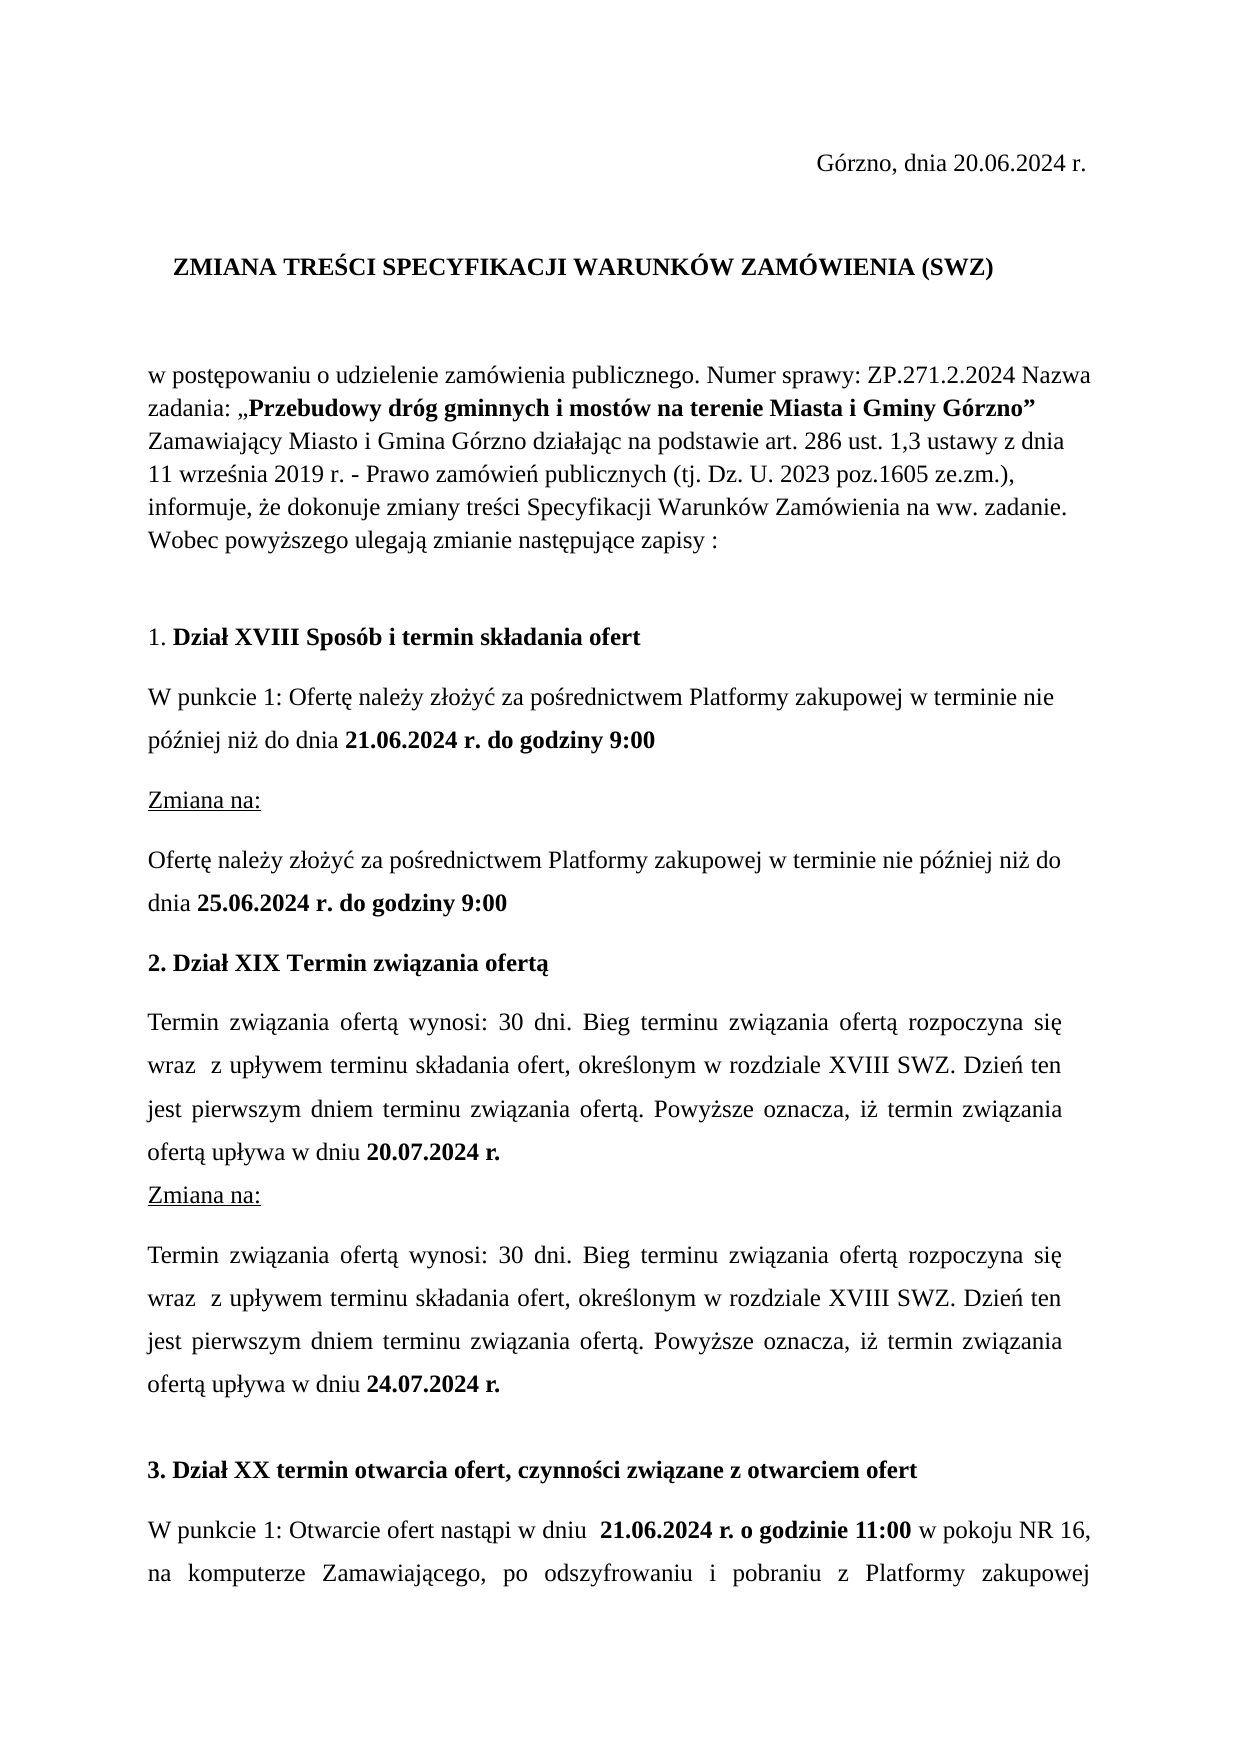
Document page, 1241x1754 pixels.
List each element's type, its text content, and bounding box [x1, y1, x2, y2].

text 3. Dział XX termin otwarcia ofert, czynności związane z otwarciem ofert [147, 1455, 1063, 1484]
text w postępowaniu o udzielenie zamówienia publicznego. Numer sprawy: ZP.271.2.2024 Nazwa zadania: „Przebudowy dróg gminnych i mostów na terenie Miasta i Gminy Górzno” Zamawiający Miasto i Gmina Górzno działając na podstawie art. 286 ust. 1,3 ustawy z dnia 11 września 2019 r. - Prawo zamówień publicznych (tj. Dz. U. 2023 poz.1605 ze.zm.), informuje, że dokonuje zmiany treści Specyfikacji Warunków Zamówienia na ww. zadanie. Wobec powyższego ulegają zmianie następujące zapisy : [148, 360, 1093, 554]
text Termin związania ofertą wynosi: 30 dni. Bieg terminu związania ofertą rozpoczyna się wraz z upływem terminu składania ofert, określonym w rozdziale XVIII SWZ. Dzień ten jest pierwszym dniem terminu związania ofertą. Powyższe oznacza, iż termin związania ofertą upływa w dniu 20.07.2024 r. [147, 1007, 1063, 1166]
text Górzno, dnia 20.06.2024 r. [148, 148, 1093, 176]
text ZMIANA TREŚCI SPECYFIKACJI WARUNKÓW ZAMÓWIENIA (SWZ) [148, 252, 1093, 281]
text Zmiana na: [148, 785, 1093, 814]
text Zmiana na: [148, 1180, 1093, 1209]
text 2. Dział XIX Termin związania ofertą [148, 948, 1093, 976]
text Ofertę należy złożyć za pośrednictwem Platformy zakupowej w terminie nie później niż do dnia 25.06.2024 r. do godziny 9:00 [148, 845, 1093, 917]
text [148, 1515, 1091, 1587]
text W punkcie 1: Ofertę należy złożyć za pośrednictwem Platformy zakupowej w terminie nie później niż do dnia 21.06.2024 r. do godziny 9:00 [148, 682, 1093, 754]
text 1. Dział XVIII Sposób i termin składania ofert [148, 622, 1093, 651]
text Termin związania ofertą wynosi: 30 dni. Bieg terminu związania ofertą rozpoczyna się wraz z upływem terminu składania ofert, określonym w rozdziale XVIII SWZ. Dzień ten jest pierwszym dniem terminu związania ofertą. Powyższe oznacza, iż termin związania ofertą upływa w dniu 24.07.2024 r. [147, 1240, 1063, 1398]
